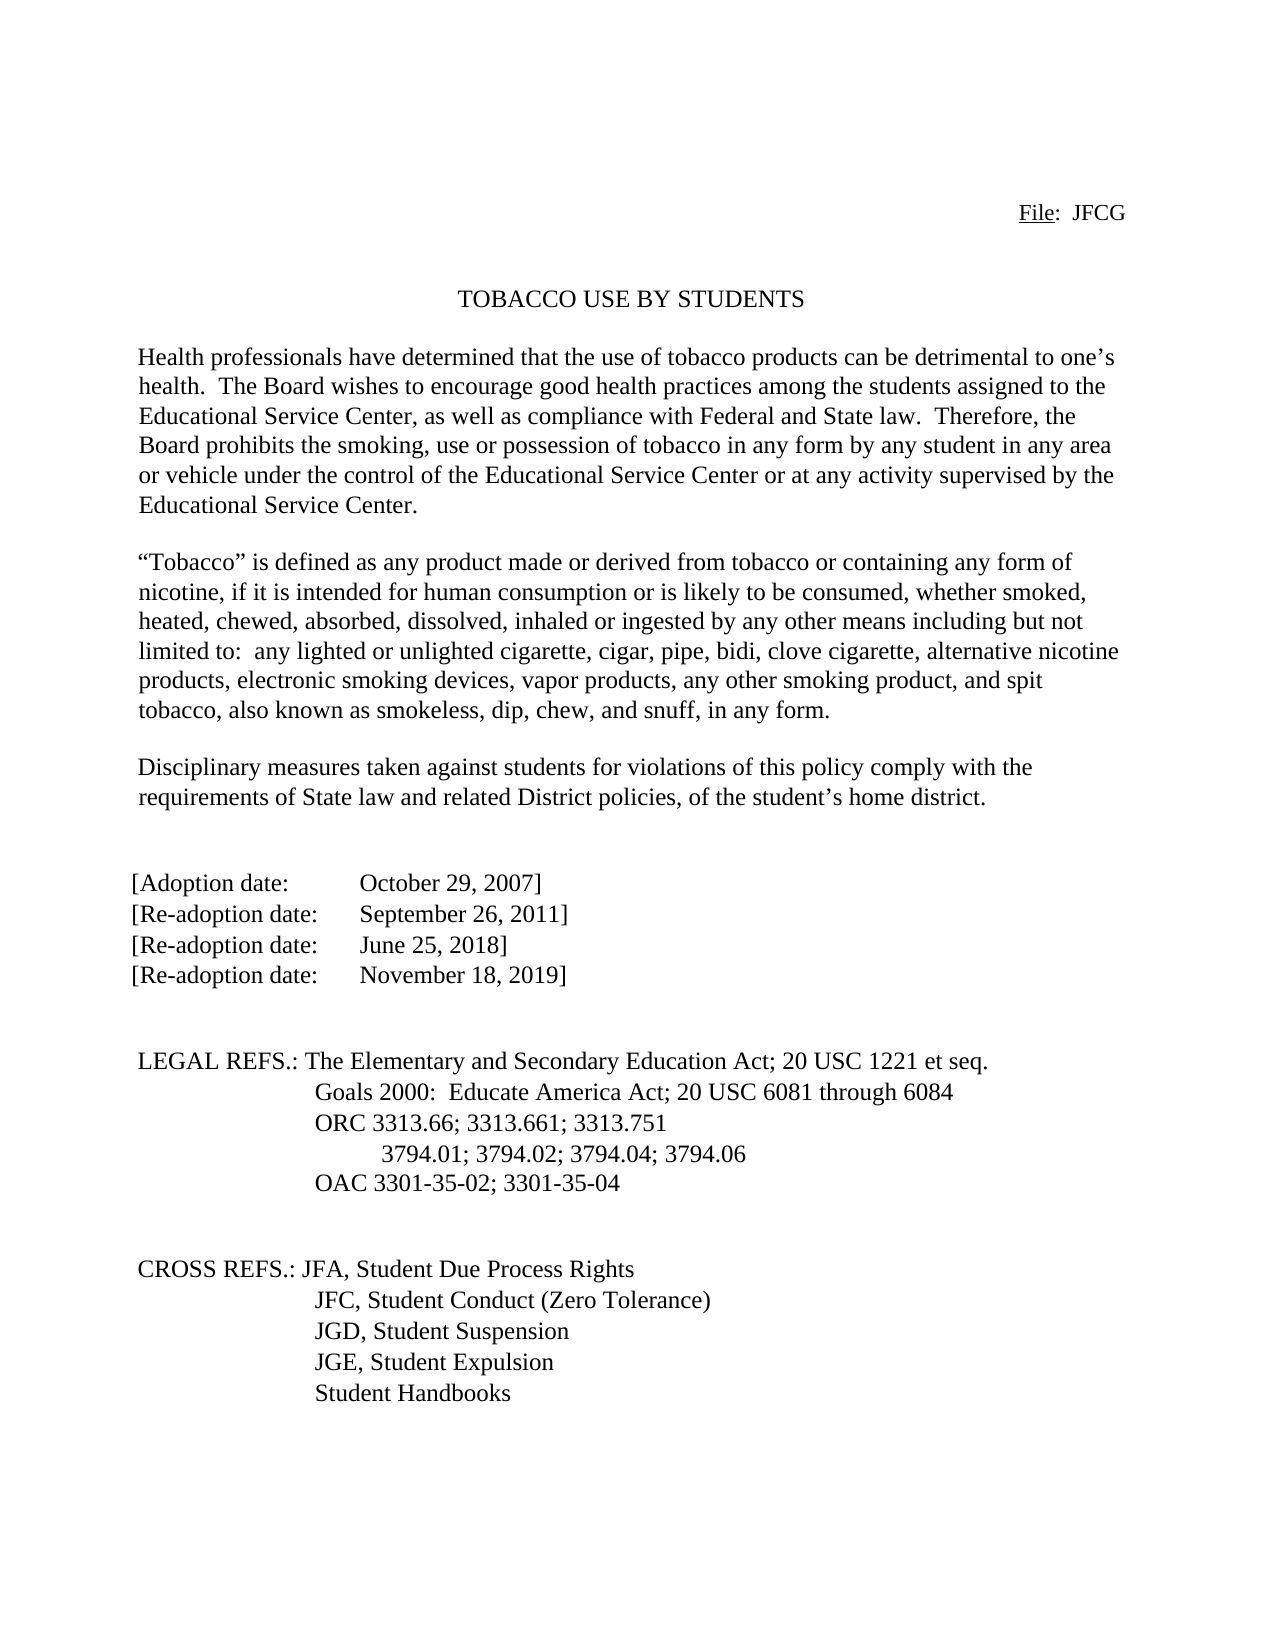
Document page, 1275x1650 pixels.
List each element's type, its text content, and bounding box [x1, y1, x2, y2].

text [Re-adoption date: September 26, 2011] [131, 899, 1126, 928]
text [Re-adoption date: June 25, 2018] [131, 930, 1126, 958]
text Goals 2000: Educate America Act; 20 USC 6081 through 6084 [314, 1077, 1124, 1106]
text [Adoption date: October 29, 2007] [131, 868, 1126, 897]
text Student Handbooks [314, 1378, 1124, 1407]
text JGD, Student Suspension [314, 1316, 1124, 1345]
text CROSS REFS.: JFA, Student Due Process Rights [137, 1254, 1124, 1283]
text Health professionals have determined that the use of tobacco products can be detrimental to one’s health. The Board wishes to encourage good health practices among the students assigned to the Educational Service Center, as well as compliance with Federal and State law. Therefore, the Board prohibits the smoking, use or possession of tobacco in any form by any student in any area or vehicle under the control of the Educational Service Center or at any activity supervised by the Educational Service Center. [137, 342, 1124, 518]
text “Tobacco” is defined as any product made or derived from tobacco or containing any form of nicotine, if it is intended for human consumption or is likely to be consumed, whether smoked, heated, chewed, absorbed, dissolved, inhaled or ingested by any other means including but not limited to: any lighted or unlighted cigarette, cigar, pipe, bidi, clove cigarette, alternative nicotine products, electronic smoking devices, vapor products, any other smoking product, and spit tobacco, also known as smokeless, dip, chew, and snuff, in any form. [137, 547, 1124, 724]
text 3794.01; 3794.02; 3794.04; 3794.06 OAC 3301-35-02; 3301-35-04 [314, 1139, 793, 1197]
text JGE, Student Expulsion [314, 1347, 1124, 1376]
text File: JFCG [131, 199, 1126, 226]
subtitle TOBACCO USE BY STUDENTS [165, 284, 1097, 313]
text [Re-adoption date: November 18, 2019] [131, 961, 1126, 989]
text ORC 3313.66; 3313.661; 3313.751 [314, 1108, 1124, 1137]
text Disciplinary measures taken against students for violations of this policy comply with the requirements of State law and related District policies, of the student’s home district. [137, 752, 1124, 811]
text LEGAL REFS.: The Elementary and Secondary Education Act; 20 USC 1221 et seq. [137, 1046, 1124, 1075]
text JFC, Student Conduct (Zero Tolerance) [314, 1285, 1124, 1314]
